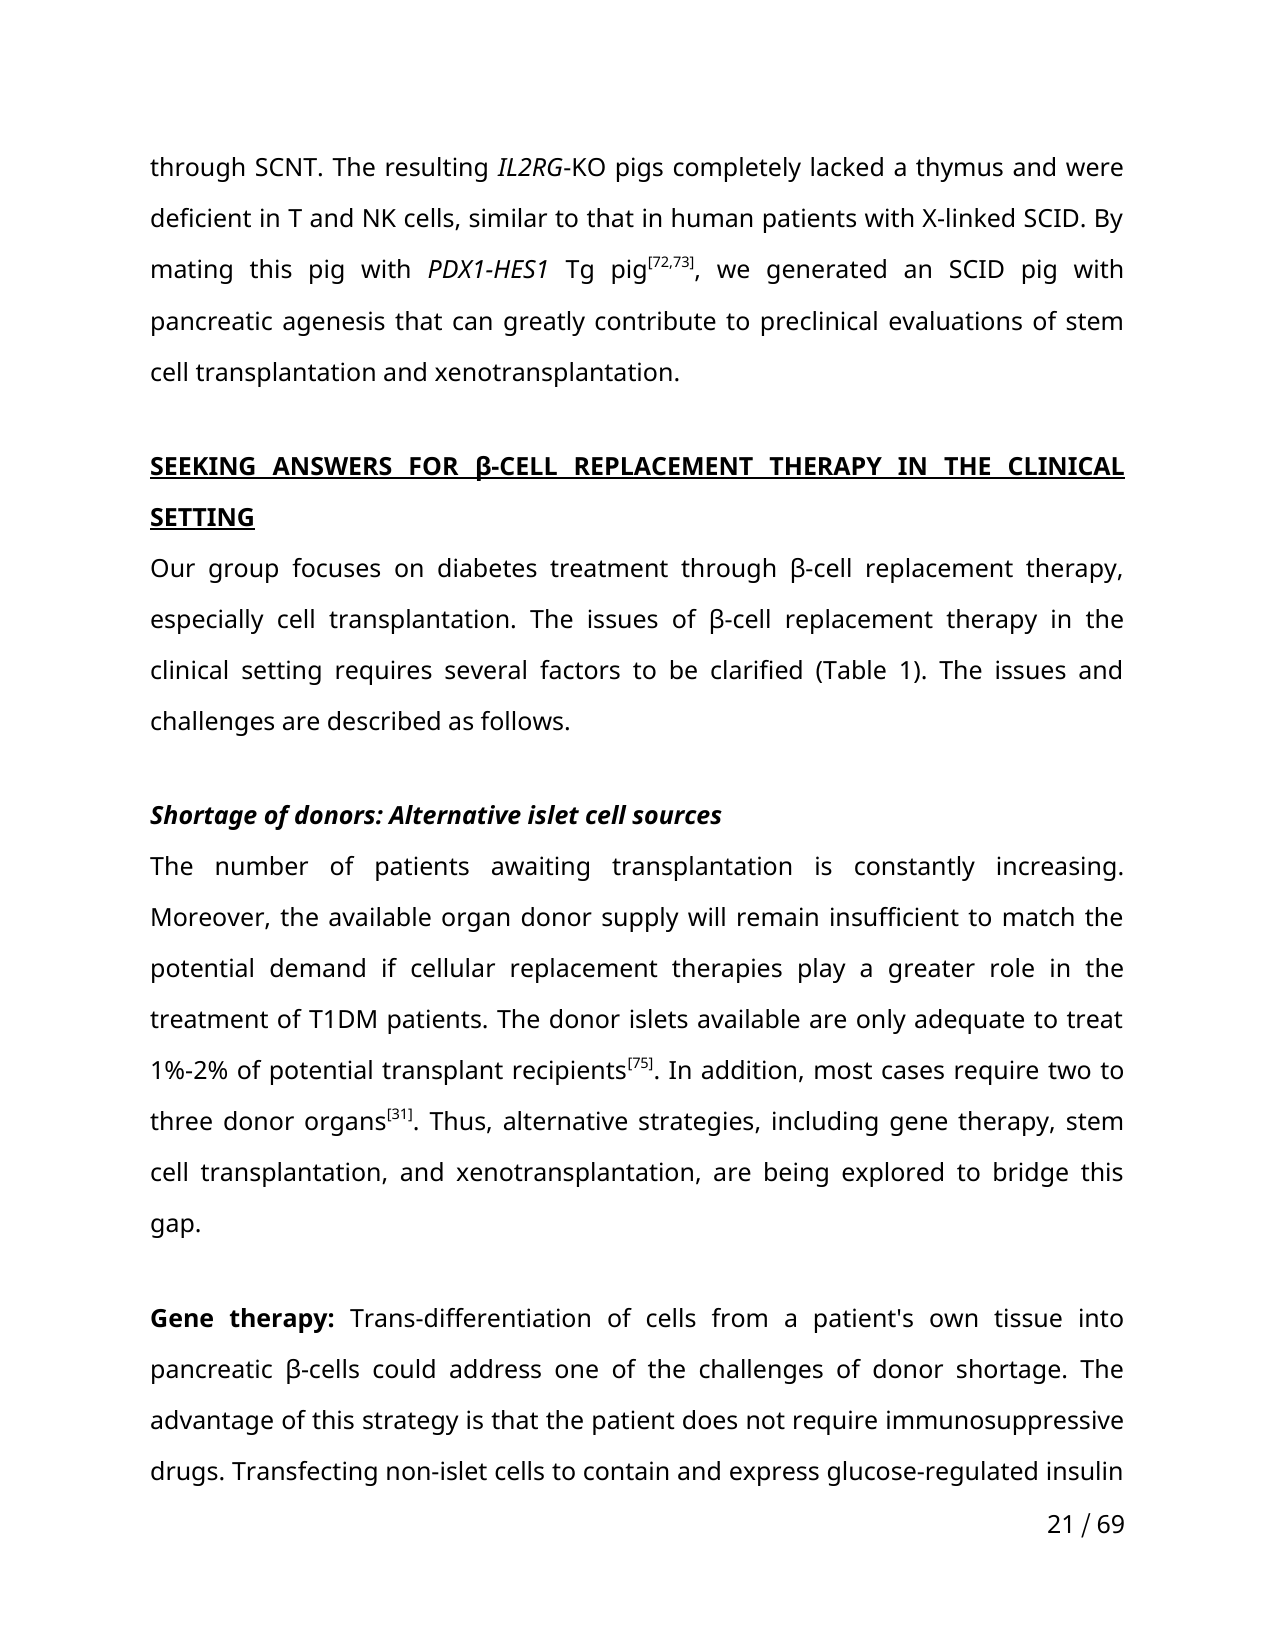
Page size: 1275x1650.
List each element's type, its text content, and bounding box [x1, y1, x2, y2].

text SEEKING ANSWERS FOR β-CELL REPLACEMENT THERAPY IN THE CLINICAL SETTING [150, 479, 1125, 533]
text The number of patients awaiting transplantation is constantly increasing. Moreover, the available organ donor supply will remain insufficient to match the potential demand if cellular replacement therapies play a greater role in the treatment of T1DM patients. The donor islets available are only adequate to treat 1%-2% of potential transplant recipients[75]. In addition, most cases require two to three donor organs[31]. Thus, alternative strategies, including gene therapy, stem cell transplantation, and xenotransplantation, are being explored to bridge this gap. [150, 849, 1125, 1240]
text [150, 1300, 1125, 1487]
text Our group focuses on diabetes treatment through β-cell replacement therapy, especially cell transplantation. The issues of β-cell replacement therapy in the clinical setting requires several factors to be clarified (Table 1). The issues and challenges are described as follows. [150, 550, 1125, 738]
text SEEKING ANSWERS FOR β-CELL REPLACEMENT THERAPY IN THE CLINICAL SETTING [150, 448, 1125, 477]
text Shortage of donors: Alternative islet cell sources [150, 798, 1125, 832]
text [150, 150, 1125, 388]
